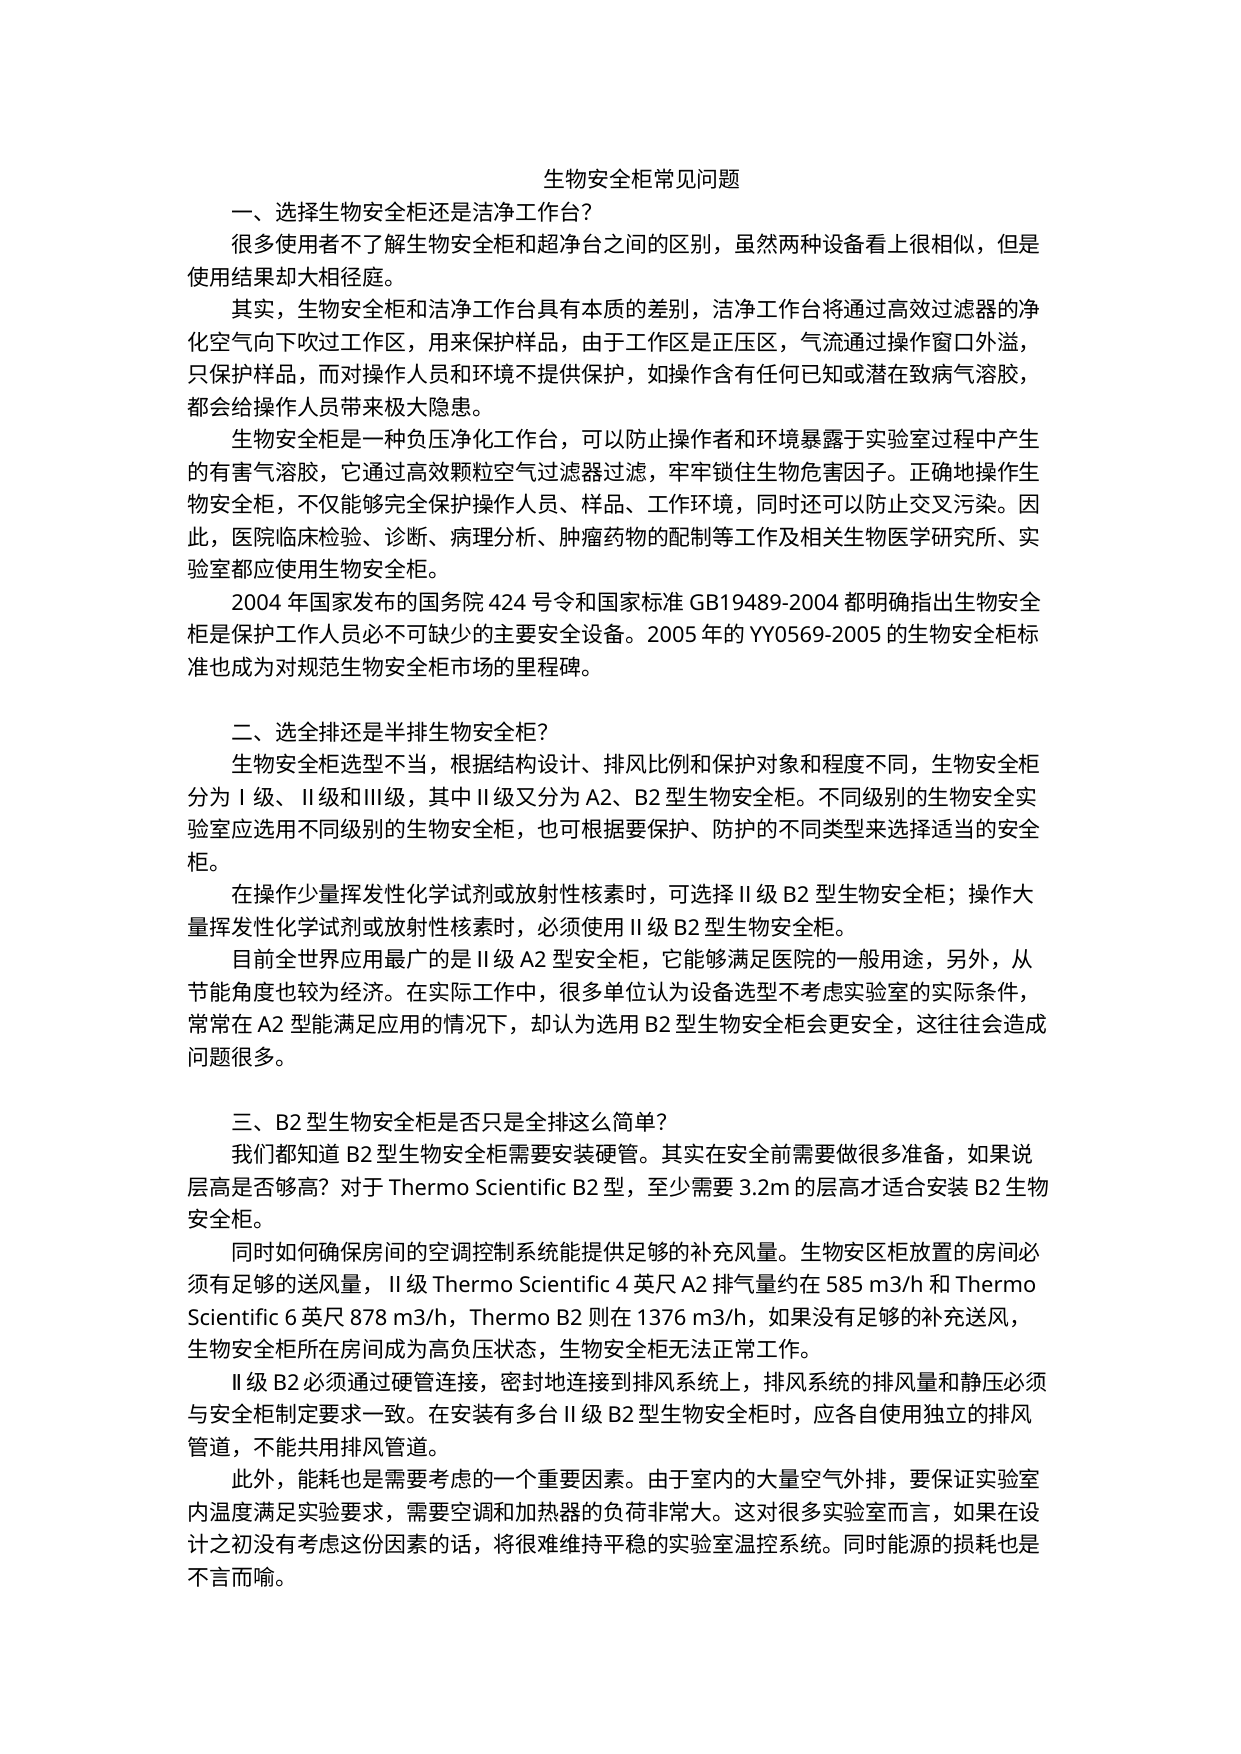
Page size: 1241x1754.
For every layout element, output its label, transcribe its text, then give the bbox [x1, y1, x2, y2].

text 生物安全柜选型不当，根据结构设计、排风比例和保护对象和程度不同，生物安全柜分为Ⅰ级、Ⅱ级和Ⅲ级，其中Ⅱ级又分为A2、B2型生物安全柜。不同级别的生物安全实验室应选用不同级别的生物安全柜，也可根据要保护、防护的不同类型来选择适当的安全柜。 [187, 747, 1053, 877]
text 同时如何确保房间的空调控制系统能提供足够的补充风量。生物安区柜放置的房间必须有足够的送风量，Ⅱ级Thermo Scientific 4英尺A2排气量约在585 m3/h 和Thermo Scientific 6英尺878 m3/h，Thermo B2 则在1376 m3/h，如果没有足够的补充送风，生物安全柜所在房间成为高负压状态，生物安全柜无法正常工作。 [187, 1234, 1053, 1364]
text 在操作少量挥发性化学试剂或放射性核素时，可选择Ⅱ级B2 型生物安全柜；操作大量挥发性化学试剂或放射性核素时，必须使用Ⅱ级B2型生物安全柜。 [187, 877, 1053, 942]
text 生物安全柜是一种负压净化工作台，可以防止操作者和环境暴露于实验室过程中产生的有害气溶胶，它通过高效颗粒空气过滤器过滤，牢牢锁住生物危害因子。正确地操作生物安全柜，不仅能够完全保护操作人员、样品、工作环境，同时还可以防止交叉污染。因此，医院临床检验、诊断、病理分析、肿瘤药物的配制等工作及相关生物医学研究所、实验室都应使用生物安全柜。 [187, 422, 1053, 584]
text Ⅱ级B2必须通过硬管连接，密封地连接到排风系统上，排风系统的排风量和静压必须与安全柜制定要求一致。在安装有多台Ⅱ级B2型生物安全柜时，应各自使用独立的排风管道，不能共用排风管道。 [187, 1364, 1053, 1462]
text 二、选全排还是半排生物安全柜？ [187, 714, 1053, 747]
text 生物安全柜常见问题 [187, 162, 1053, 194]
text 很多使用者不了解生物安全柜和超净台之间的区别，虽然两种设备看上很相似，但是使用结果却大相径庭。 [187, 227, 1053, 292]
text 2004 年国家发布的国务院424 号令和国家标准GB19489-2004 都明确指出生物安全柜是保护工作人员必不可缺少的主要安全设备。2005年的YY0569-2005的生物安全柜标准也成为对规范生物安全柜市场的里程碑。 [187, 584, 1053, 682]
text 目前全世界应用最广的是Ⅱ级A2 型安全柜，它能够满足医院的一般用途，另外，从节能角度也较为经济。在实际工作中，很多单位认为设备选型不考虑实验室的实际条件，常常在A2 型能满足应用的情况下，却认为选用B2型生物安全柜会更安全，这往往会造成问题很多。 [187, 942, 1053, 1072]
text 一、选择生物安全柜还是洁净工作台？ [187, 194, 1053, 227]
text 三、B2型生物安全柜是否只是全排这么简单？ [187, 1104, 1053, 1137]
text 此外，能耗也是需要考虑的一个重要因素。由于室内的大量空气外排，要保证实验室内温度满足实验要求，需要空调和加热器的负荷非常大。这对很多实验室而言，如果在设计之初没有考虑这份因素的话，将很难维持平稳的实验室温控系统。同时能源的损耗也是不言而喻。 [187, 1462, 1053, 1592]
text 其实，生物安全柜和洁净工作台具有本质的差别，洁净工作台将通过高效过滤器的净化空气向下吹过工作区，用来保护样品，由于工作区是正压区，气流通过操作窗口外溢，只保护样品，而对操作人员和环境不提供保护，如操作含有任何已知或潜在致病气溶胶，都会给操作人员带来极大隐患。 [187, 292, 1053, 422]
text 我们都知道 B2型生物安全柜需要安装硬管。其实在安全前需要做很多准备，如果说层高是否够高？对于Thermo Scientific B2型，至少需要3.2m的层高才适合安装B2生物安全柜。 [187, 1137, 1053, 1234]
